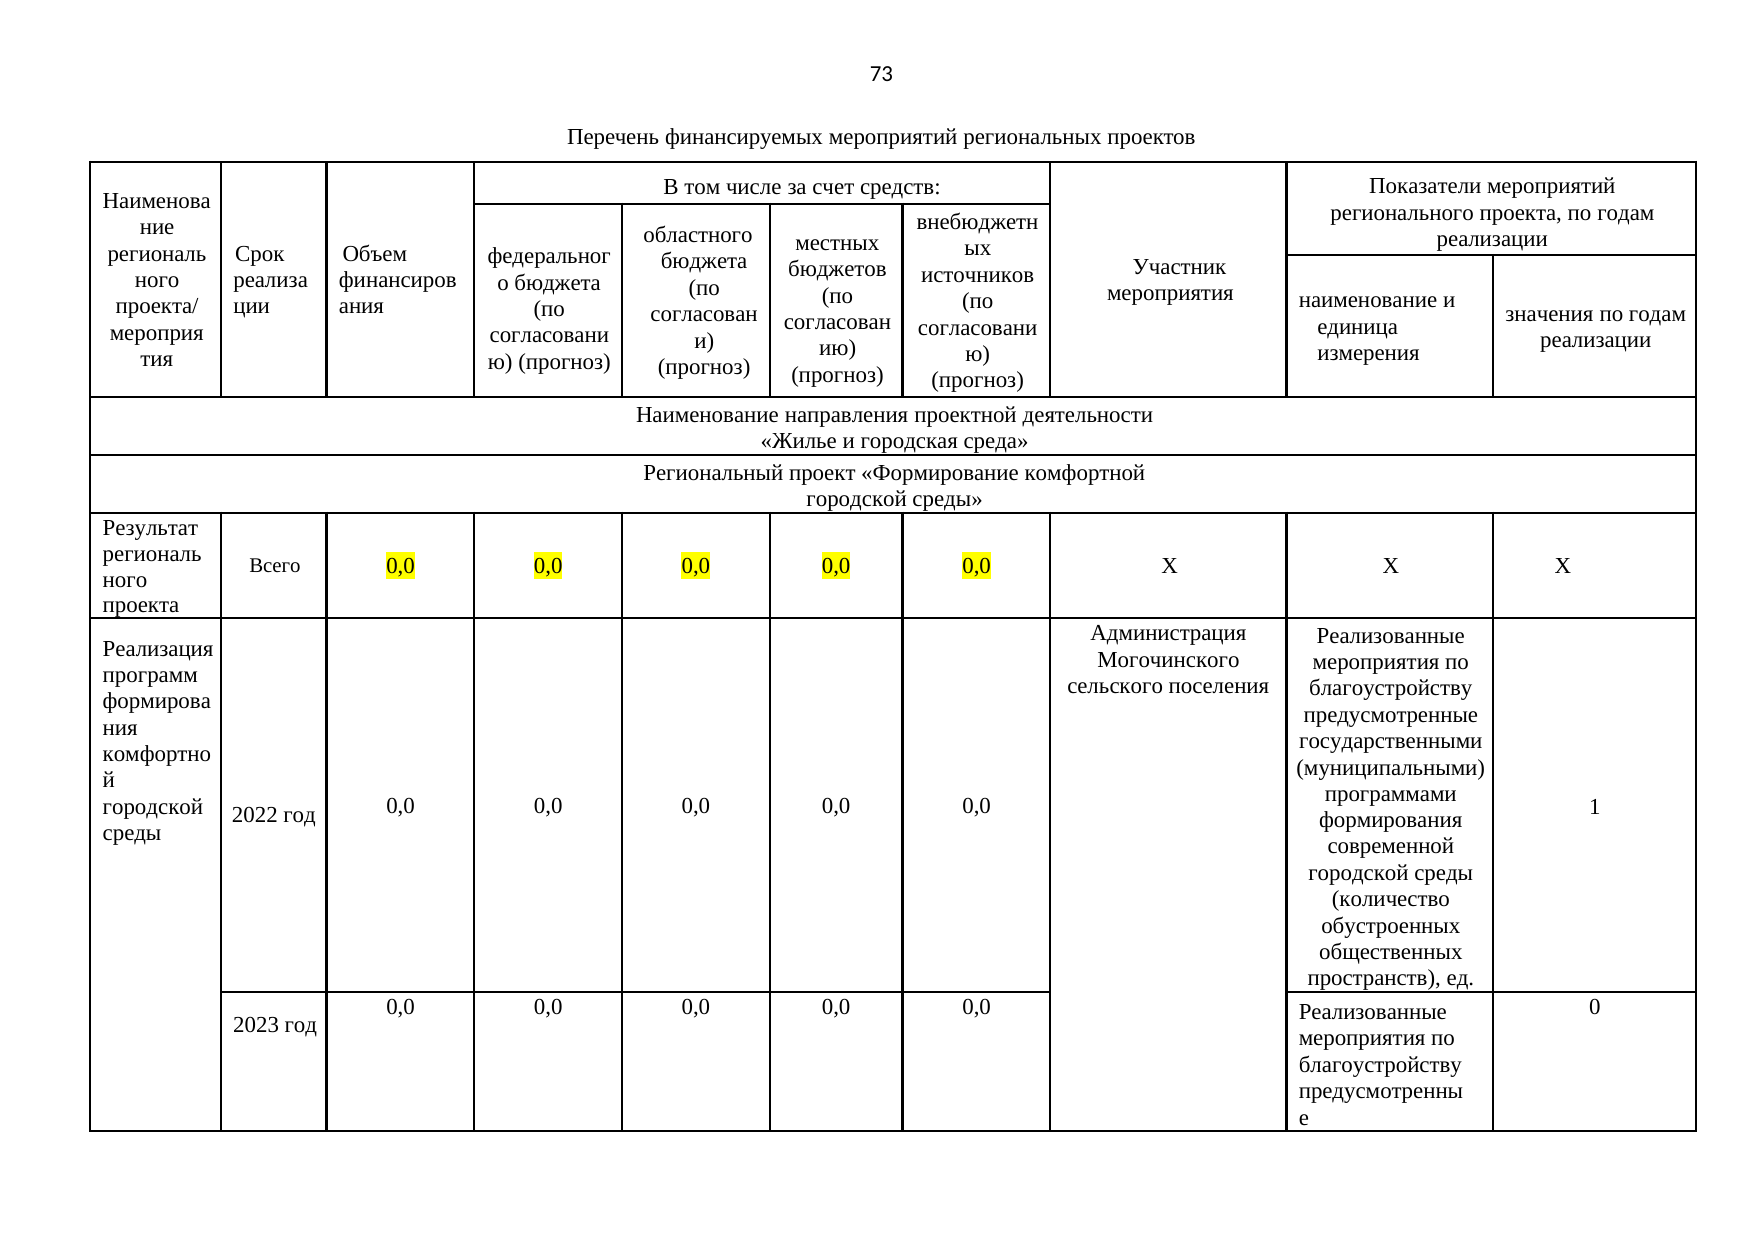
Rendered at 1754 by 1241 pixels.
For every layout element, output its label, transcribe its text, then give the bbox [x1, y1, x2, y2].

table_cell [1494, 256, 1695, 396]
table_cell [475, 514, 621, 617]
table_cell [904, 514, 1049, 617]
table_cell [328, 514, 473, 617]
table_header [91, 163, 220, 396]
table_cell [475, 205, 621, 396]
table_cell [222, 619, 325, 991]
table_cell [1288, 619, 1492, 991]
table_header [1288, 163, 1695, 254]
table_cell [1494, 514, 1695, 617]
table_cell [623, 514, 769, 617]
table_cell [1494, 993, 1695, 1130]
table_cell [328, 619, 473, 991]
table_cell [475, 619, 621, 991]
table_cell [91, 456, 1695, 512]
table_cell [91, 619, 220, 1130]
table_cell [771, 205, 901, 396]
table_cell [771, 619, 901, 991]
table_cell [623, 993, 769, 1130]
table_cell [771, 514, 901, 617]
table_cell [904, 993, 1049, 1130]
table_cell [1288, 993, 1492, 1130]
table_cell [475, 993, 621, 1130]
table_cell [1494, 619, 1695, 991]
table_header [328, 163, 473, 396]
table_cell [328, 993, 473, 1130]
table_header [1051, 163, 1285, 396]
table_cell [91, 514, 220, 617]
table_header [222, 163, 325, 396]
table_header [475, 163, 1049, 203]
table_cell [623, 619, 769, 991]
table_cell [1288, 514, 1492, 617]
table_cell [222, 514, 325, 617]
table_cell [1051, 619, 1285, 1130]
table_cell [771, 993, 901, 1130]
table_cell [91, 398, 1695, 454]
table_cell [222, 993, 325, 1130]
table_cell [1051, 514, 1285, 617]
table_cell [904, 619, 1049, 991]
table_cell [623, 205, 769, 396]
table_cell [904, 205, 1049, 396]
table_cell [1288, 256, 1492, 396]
subtitle Перечень финансируемых мероприятий региональных проектов [31, 123, 1731, 149]
